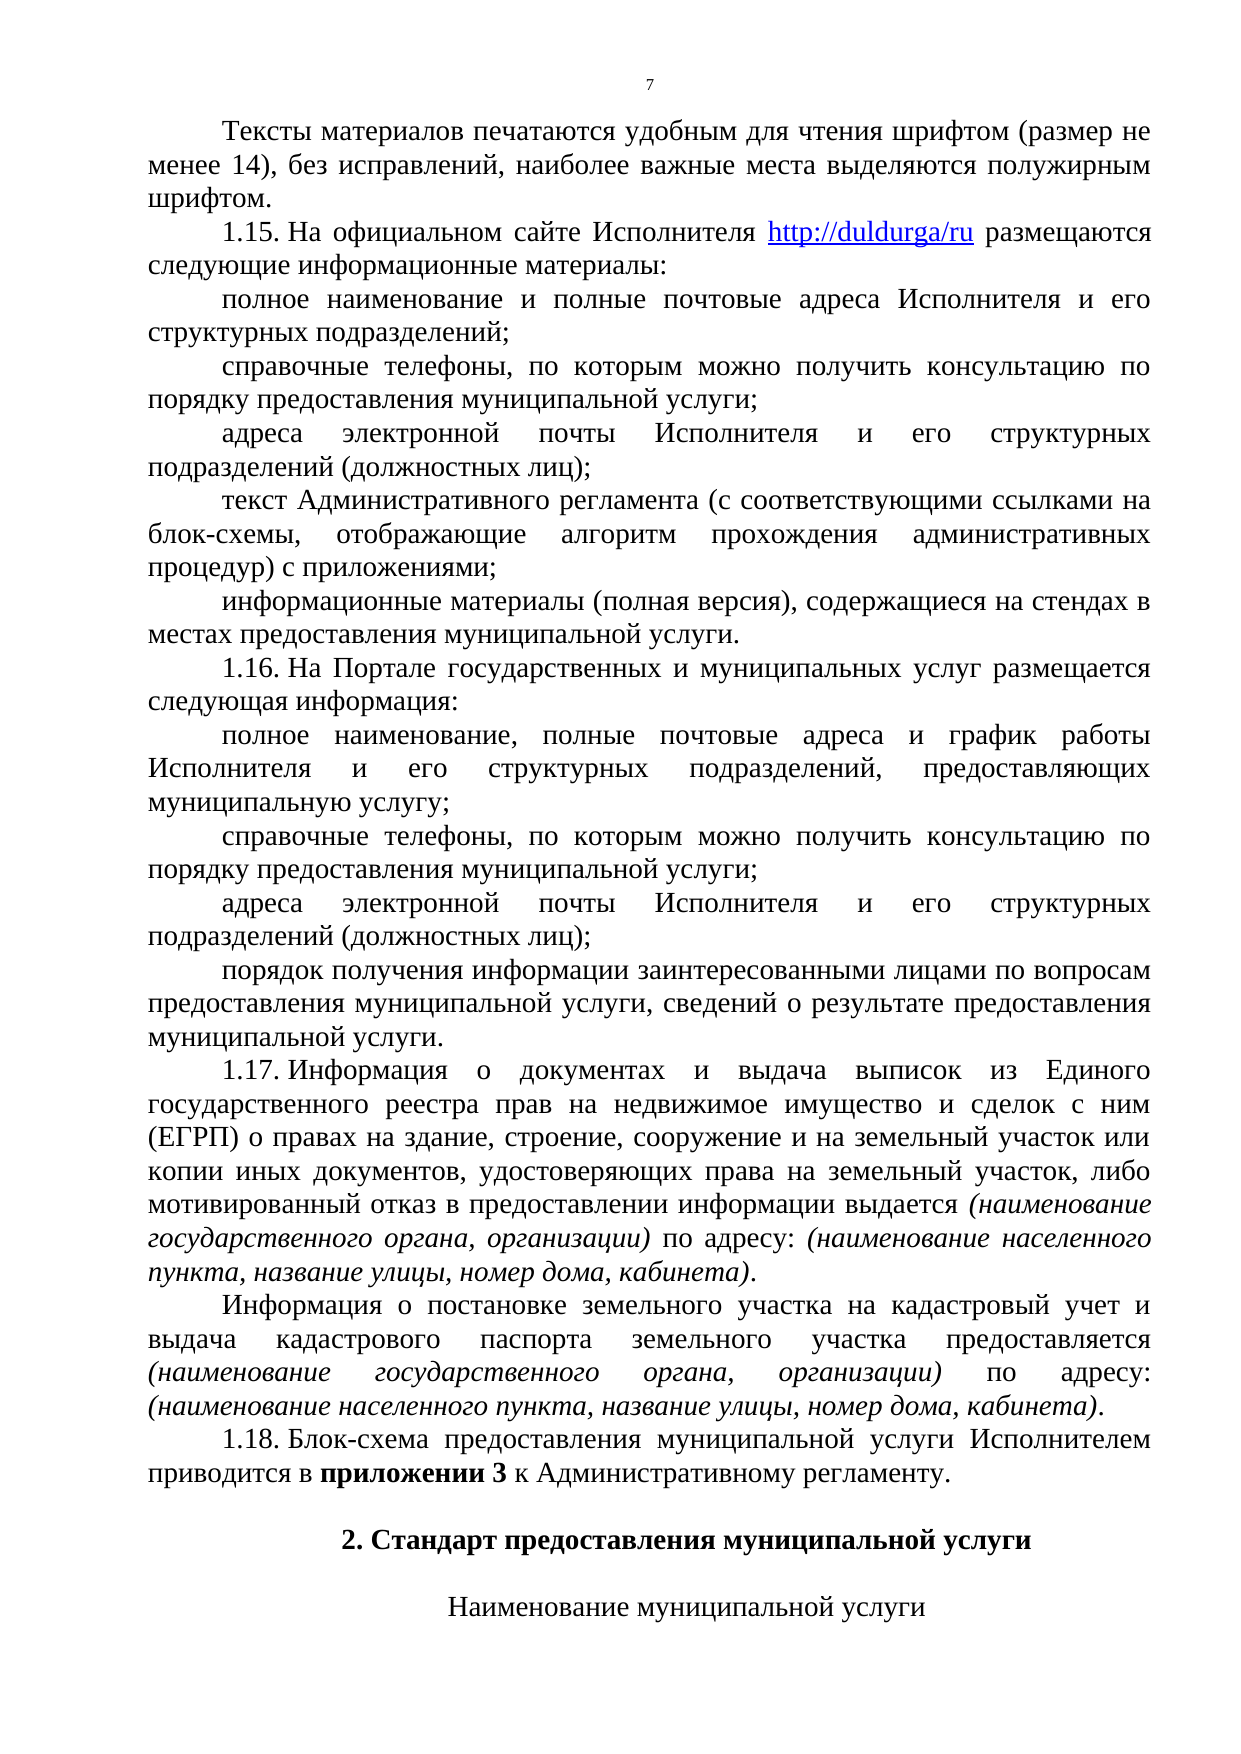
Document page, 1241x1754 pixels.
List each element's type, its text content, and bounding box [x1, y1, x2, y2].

text Информация о постановке земельного участка на кадастровый учет и выдача кадастрового паспорта земельного участка предоставляется (наименование государственного органа, организации) по адресу: (наименование населенного пункта, название улицы, номер дома, кабинета). [148, 1287, 1152, 1421]
text Наименование муниципальной услуги [148, 1589, 1152, 1623]
text 1.18. Блок-схема предоставления муниципальной услуги Исполнителем приводится в приложении 3 к Административному регламенту. [148, 1421, 1152, 1488]
text справочные телефоны, по которым можно получить консультацию по порядку предоставления муниципальной услуги; [148, 818, 1152, 885]
text полное наименование и полные почтовые адреса Исполнителя и его структурных подразделений; [148, 281, 1152, 348]
text Тексты материалов печатаются удобным для чтения шрифтом (размер не менее 14), без исправлений, наиболее важные места выделяются полужирным шрифтом. [148, 113, 1152, 214]
text 1.17. Информация о документах и выдача выписок из Единого государственного реестра прав на недвижимое имущество и сделок с ним (ЕГРП) о правах на здание, строение, сооружение и на земельный участок или копии иных документов, удостоверяющих права на земельный участок, либо мотивированный отказ в предоставлении информации выдается (наименование государственного органа, организации) по адресу: (наименование населенного пункта, название улицы, номер дома, кабинета). [148, 1052, 1152, 1287]
text текст Административного регламента (с соответствующими ссылками на блок-схемы, отображающие алгоритм прохождения административных процедур) с приложениями; [148, 482, 1152, 583]
text адреса электронной почты Исполнителя и его структурных подразделений (должностных лиц); [148, 885, 1152, 952]
text адреса электронной почты Исполнителя и его структурных подразделений (должностных лиц); [148, 415, 1152, 482]
text 1.15. На официальном сайте Исполнителя http://duldurga/ru размещаются следующие информационные материалы: [148, 214, 1152, 281]
text информационные материалы (полная версия), содержащиеся на стендах в местах предоставления муниципальной услуги. [148, 583, 1152, 650]
text справочные телефоны, по которым можно получить консультацию по порядку предоставления муниципальной услуги; [148, 348, 1152, 415]
subtitle 2. Стандарт предоставления муниципальной услуги [148, 1522, 1152, 1556]
text полное наименование, полные почтовые адреса и график работы Исполнителя и его структурных подразделений, предоставляющих муниципальную услугу; [148, 717, 1152, 818]
text 1.16. На Портале государственных и муниципальных услуг размещается следующая информация: [148, 650, 1152, 717]
text порядок получения информации заинтересованными лицами по вопросам предоставления муниципальной услуги, сведений о результате предоставления муниципальной услуги. [148, 952, 1152, 1052]
